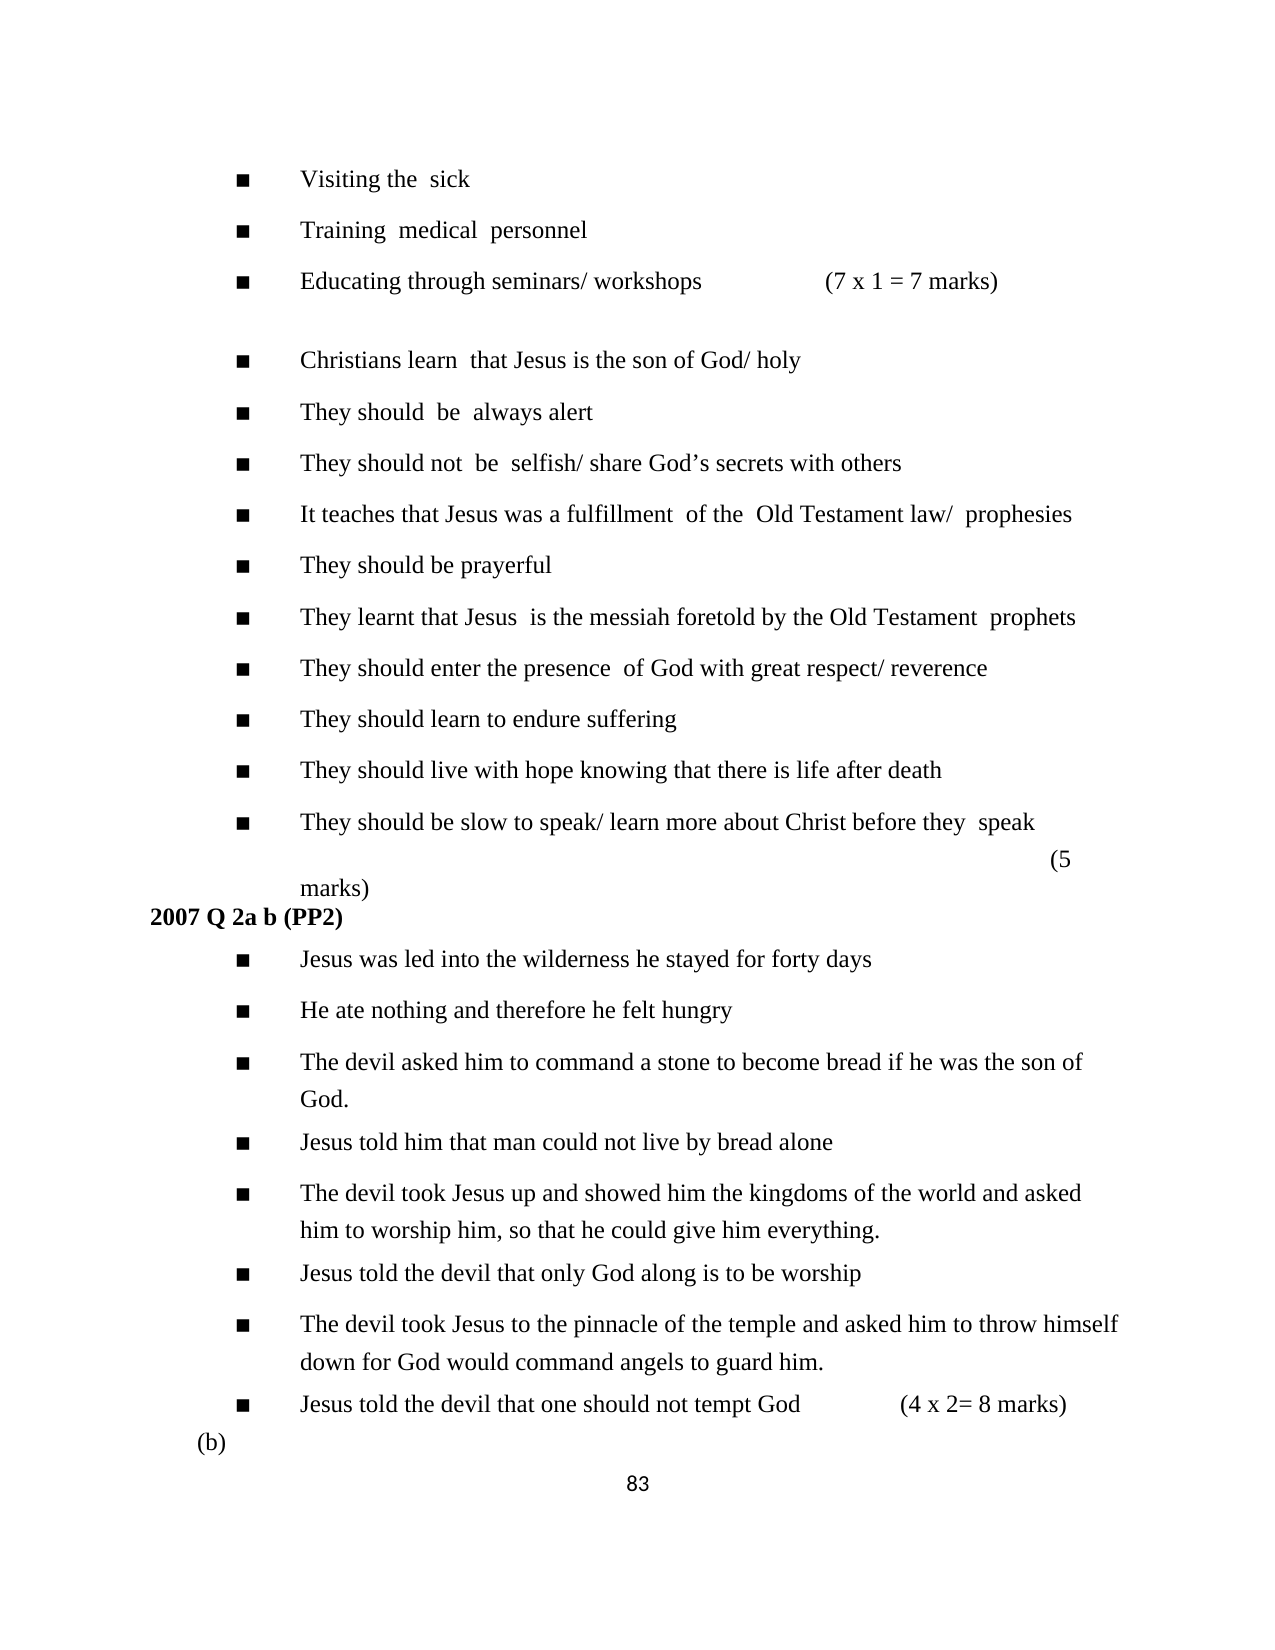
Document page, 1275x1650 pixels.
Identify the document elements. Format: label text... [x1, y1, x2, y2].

list Training medical personnel [234, 201, 1125, 252]
list They should be always alert [234, 383, 1125, 434]
list They should learn to endure suffering [234, 691, 1125, 742]
list He ate nothing and therefore he felt hungry [234, 982, 1125, 1033]
list Jesus told the devil that only God along is to be worship [234, 1244, 1125, 1296]
list They should live with hope knowing that there is life after death [234, 742, 1125, 793]
text 2007 Q 2a b (PP2) [150, 902, 1125, 931]
list They should not be selfish/ share God’s secrets with others [234, 434, 1125, 486]
list It teaches that Jesus was a fulfillment of the Old Testament law/ prophesies [234, 486, 1125, 537]
list Educating through seminars/ workshops (7 x 1 = 7 marks) [234, 252, 1125, 304]
list Visiting the sick [234, 150, 1125, 201]
list Jesus was led into the wilderness he stayed for forty days [234, 931, 1125, 982]
list Christians learn that Jesus is the son of God/ holy [234, 332, 1125, 383]
list They should enter the presence of God with great respect/ reverence [234, 639, 1125, 691]
list The devil asked him to command a stone to become bread if he was the son of God. [234, 1033, 1125, 1113]
list The devil took Jesus to the pinnacle of the temple and asked him to throw himself down for God would command angels to guard him. [234, 1296, 1125, 1376]
text (b) [150, 1427, 1125, 1456]
list They should be slow to speak/ learn more about Christ before they speak (5 marks) [234, 793, 1125, 902]
list Jesus told him that man could not live by bread alone [234, 1113, 1125, 1164]
list They should be prayerful [234, 537, 1125, 588]
list They learnt that Jesus is the messiah foretold by the Old Testament prophets [234, 588, 1125, 639]
list The devil took Jesus up and showed him the kingdoms of the world and asked him to worship him, so that he could give him everything. [234, 1164, 1125, 1244]
list Jesus told the devil that one should not tempt God (4 x 2= 8 marks) [234, 1376, 1125, 1427]
